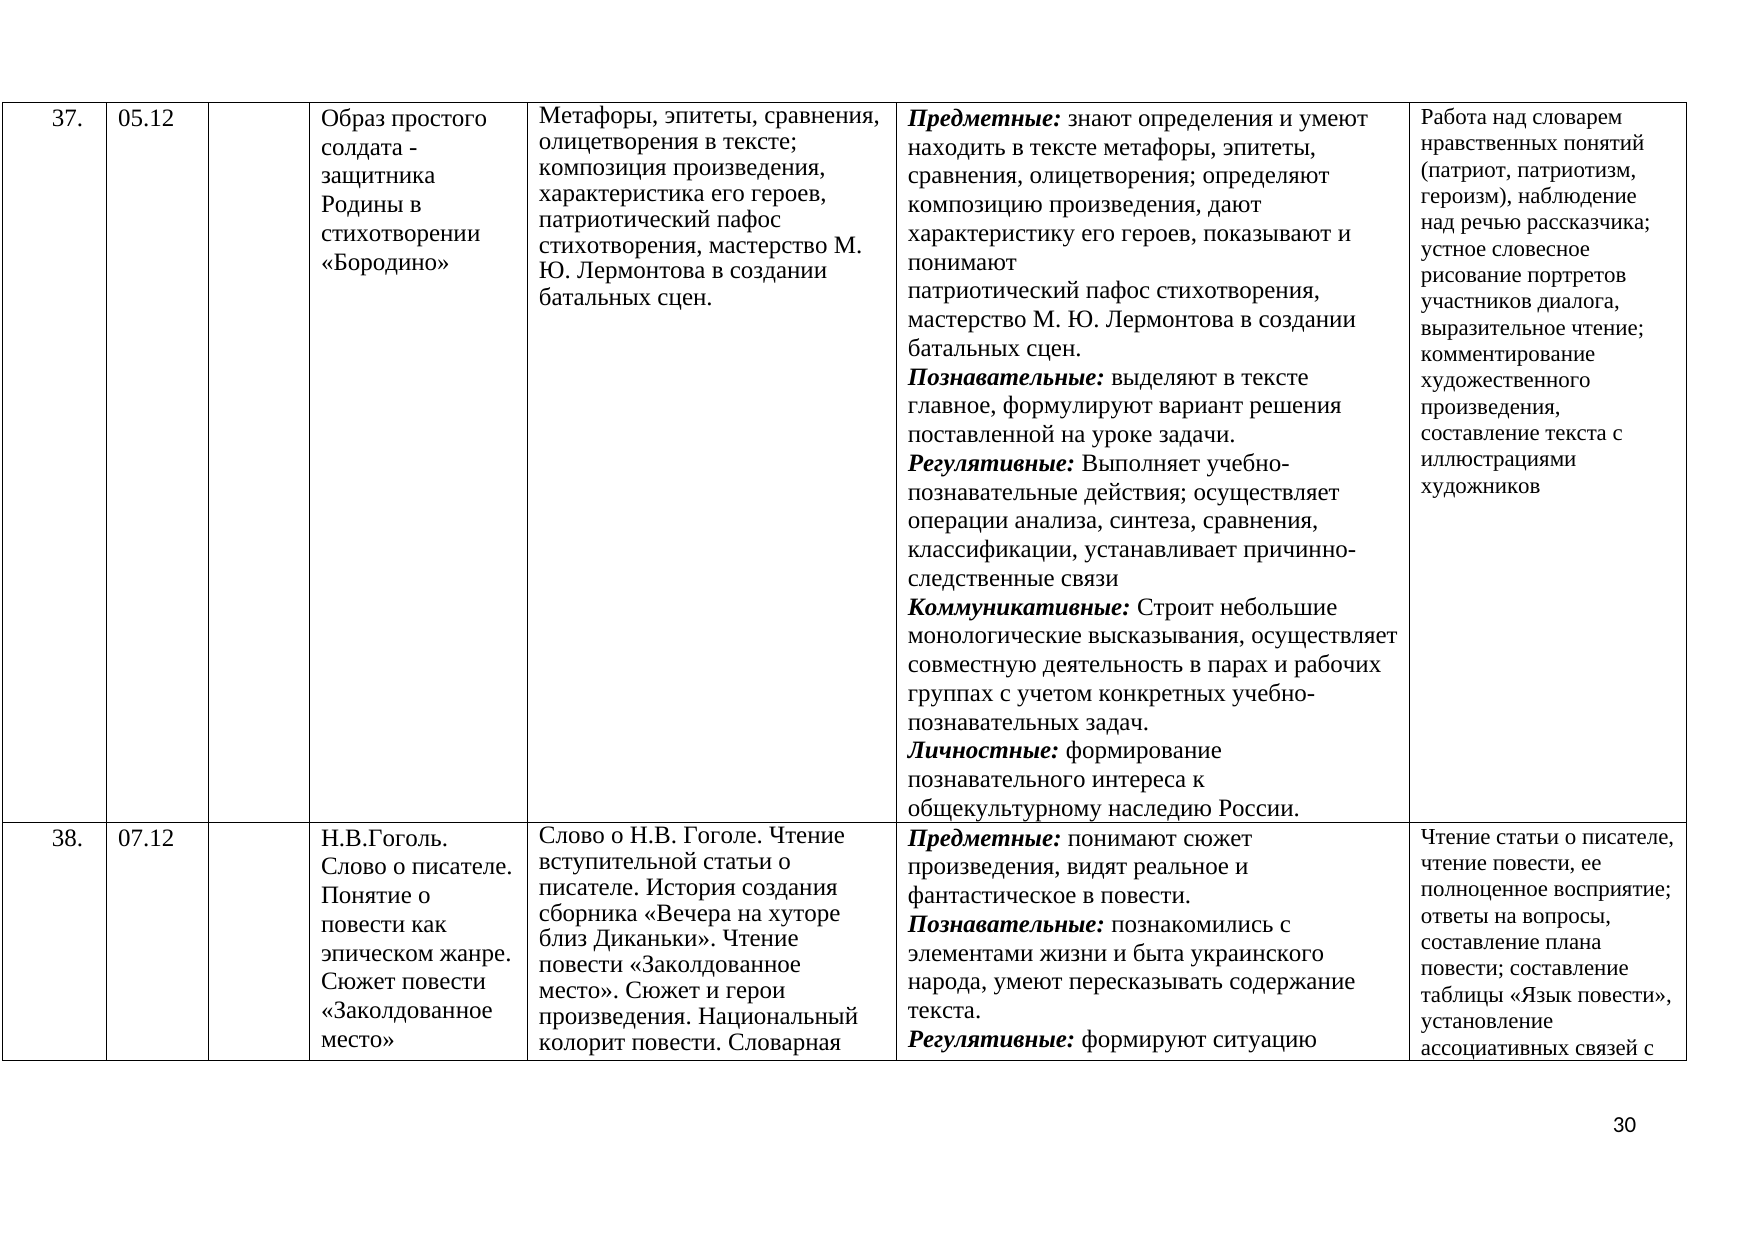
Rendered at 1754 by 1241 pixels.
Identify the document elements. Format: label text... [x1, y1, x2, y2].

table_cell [310, 823, 527, 1060]
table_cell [897, 823, 1409, 1060]
table_cell 07.12 [107, 823, 208, 1060]
table_cell Работа над словарем нравственных понятий (патриот, патриотизм, героизм), наблюдение над речью рассказчика; устное словесное рисование портретов участников диалога, выразительное чтение; комментирование художественного произведения, составление текста с иллюстрациями художников [1410, 103, 1686, 822]
table_cell 05.12 [107, 103, 208, 822]
table_cell [209, 103, 309, 822]
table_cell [1410, 823, 1686, 1060]
table_cell 37. [3, 103, 106, 822]
table_cell [209, 823, 309, 1060]
table_cell Образ простого солдата - защитника Родины в стихотворении «Бородино» [310, 103, 527, 822]
table_cell 38. [3, 823, 106, 1060]
table_cell Метафоры, эпитеты, сравнения, олицетворения в тексте; композиция произведения, характеристика его героев, патриотический пафос стихотворения, мастерство М. Ю. Лермонтова в создании батальных сцен. [528, 103, 896, 822]
table_cell Предметные: знают определения и умеют находить в тексте метафоры, эпитеты, сравнения, олицетворения; определяют композицию произведения, дают характеристику его героев, показывают и понимают патриотический пафос стихотворения, мастерство М. Ю. Лермонтова в создании батальных сцен. Познавательные: выделяют в тексте главное, формулируют вариант решения поставленной на уроке задачи. Регулятивные: Выполняет учебно-познавательные действия; осуществляет операции анализа, синтеза, сравнения, классификации, устанавливает причинно-следственные связи Коммуникативные: Строит небольшие монологические высказывания, осуществляет совместную деятельность в парах и рабочих группах с учетом конкретных учебно-познавательных задач. Личностные: формирование познавательного интереса к общекультурному наследию России. [897, 103, 1409, 822]
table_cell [528, 823, 896, 1060]
